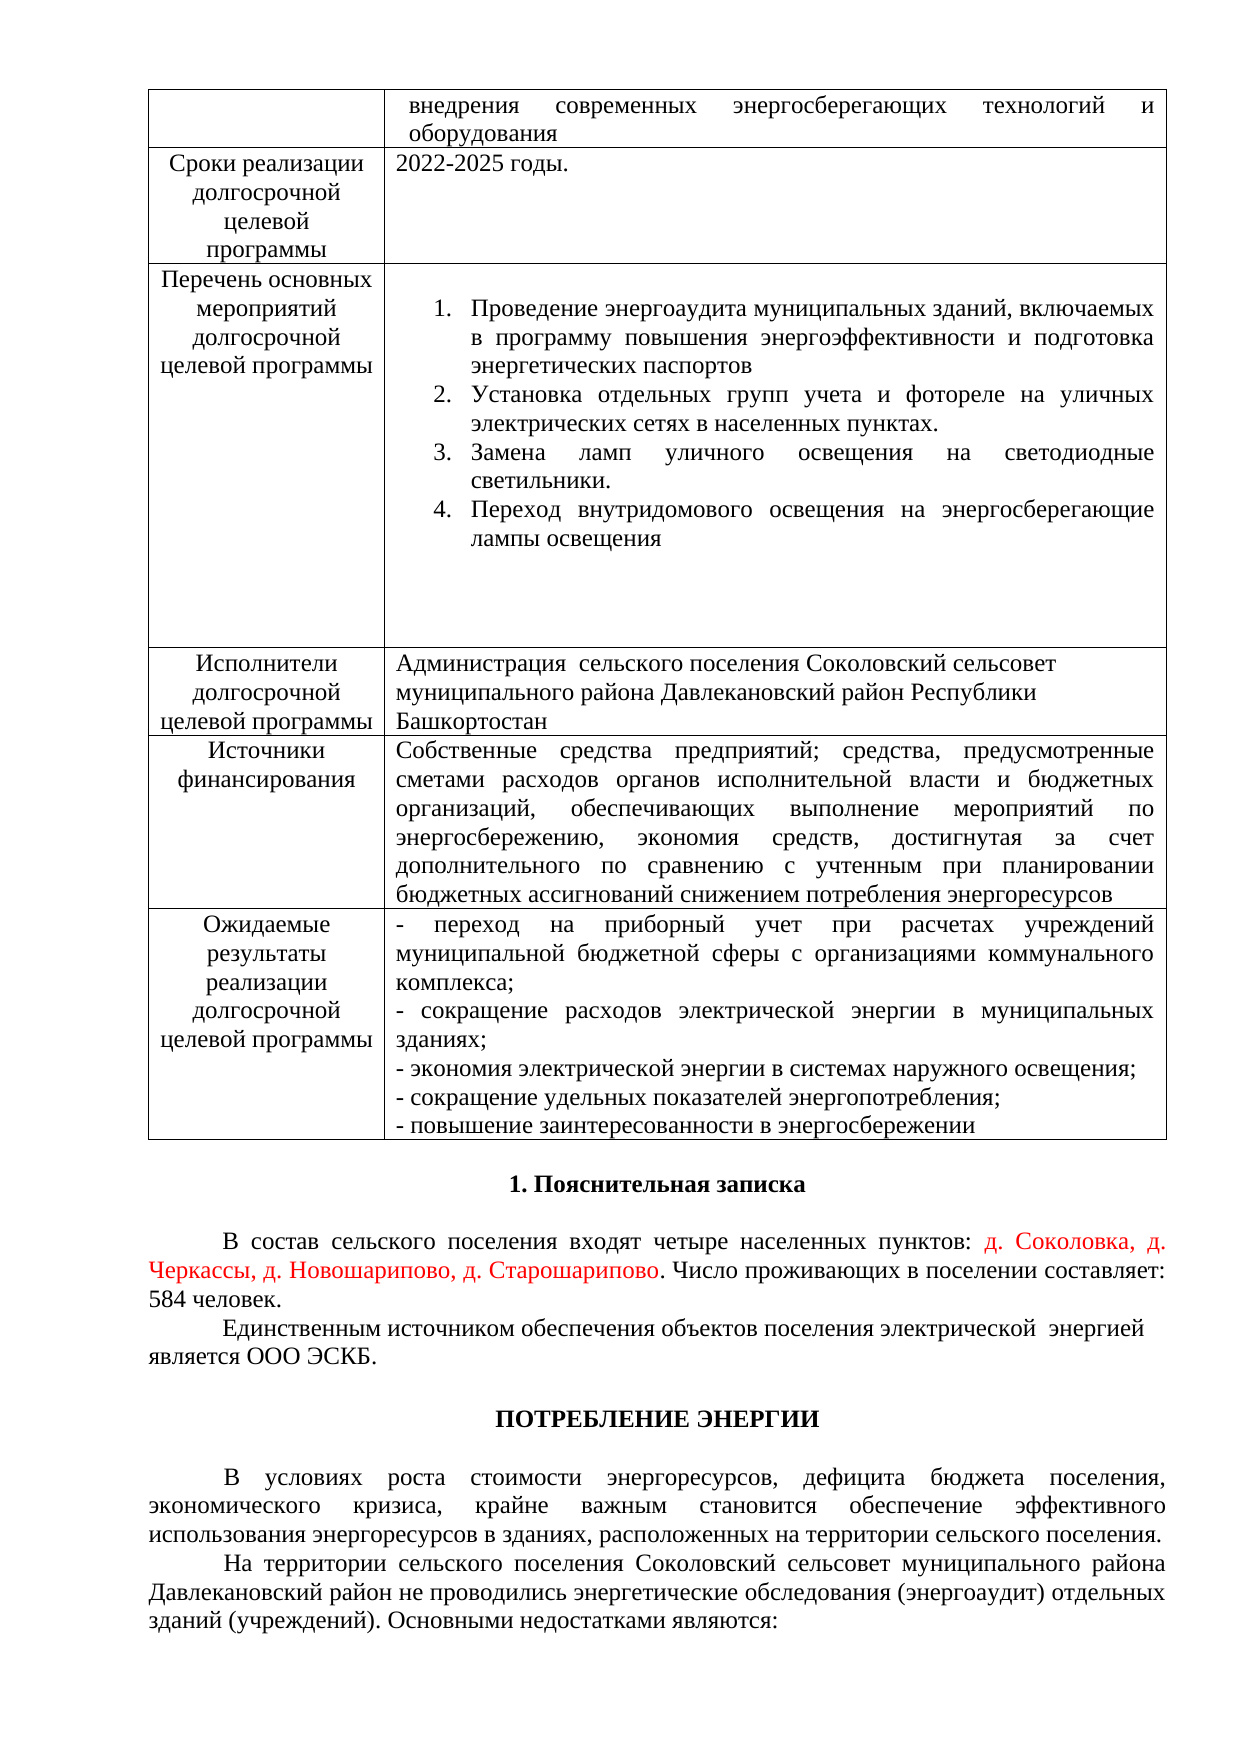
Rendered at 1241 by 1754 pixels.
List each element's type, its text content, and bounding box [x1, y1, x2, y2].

text 1. Пояснительная записка [148, 1169, 1166, 1198]
table_cell Ожидаемые результаты реализации долгосрочной целевой программы [149, 909, 384, 1139]
table_cell Источники финансирования [149, 736, 384, 908]
table_cell Собственные средства предприятий; средства, предусмотренные сметами расходов органов исполнительной власти и бюджетных организаций, обеспечивающих выполнение мероприятий по энергосбережению, экономия средств, достигнутая за счет дополнительного по сравнению с учтенным при планировании бюджетных ассигнований снижением потребления энергоресурсов [385, 736, 1166, 908]
table_cell 2022-2025 годы. [385, 148, 1166, 263]
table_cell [149, 90, 384, 147]
text На территории сельского поселения Соколовский сельсовет муниципального района Давлекановский район не проводились энергетические обследования (энергоаудит) отдельных зданий (учреждений). Основными недостатками являются: [148, 1548, 1166, 1634]
text ПОТРЕБЛЕНИЕ ЭНЕРГИИ [148, 1404, 1166, 1433]
table_cell Администрация сельского поселения Соколовский сельсовет муниципального района Давлекановский район Республики Башкортостан [385, 648, 1166, 734]
table_cell Проведение энергоаудита муниципальных зданий, включаемых в программу повышения энергоэффективности и подготовка энергетических паспортов Установка отдельных групп учета и фотореле на уличных электрических сетях в населенных пунктах. Замена ламп уличного освещения на светодиодные светильники. Переход внутридомового освещения на энергосберегающие лампы освещения [385, 264, 1166, 647]
table_cell Перечень основных мероприятий долгосрочной целевой программы [149, 264, 384, 647]
text В условиях роста стоимости энергоресурсов, дефицита бюджета поселения, экономического кризиса, крайне важным становится обеспечение эффективного использования энергоресурсов в зданиях, расположенных на территории сельского поселения. [148, 1462, 1166, 1548]
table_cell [385, 90, 1166, 147]
text Единственным источником обеспечения объектов поселения электрической энергией является ООО ЭСКБ. [148, 1313, 1166, 1370]
table_cell Исполнители долгосрочной целевой программы [149, 648, 384, 734]
table_cell - переход на приборный учет при расчетах учреждений муниципальной бюджетной сферы с организациями коммунального комплекса; - сокращение расходов электрической энергии в муниципальных зданиях; - экономия электрической энергии в системах наружного освещения; - сокращение удельных показателей энергопотребления; - повышение заинтересованности в энергосбережении [385, 909, 1166, 1139]
text В состав сельского поселения входят четыре населенных пунктов: д. Соколовка, д. Черкассы, д. Новошарипово, д. Старошарипово. Число проживающих в поселении составляет: 584 человек. [148, 1226, 1166, 1313]
table_cell Сроки реализации долгосрочной целевой программы [149, 148, 384, 263]
